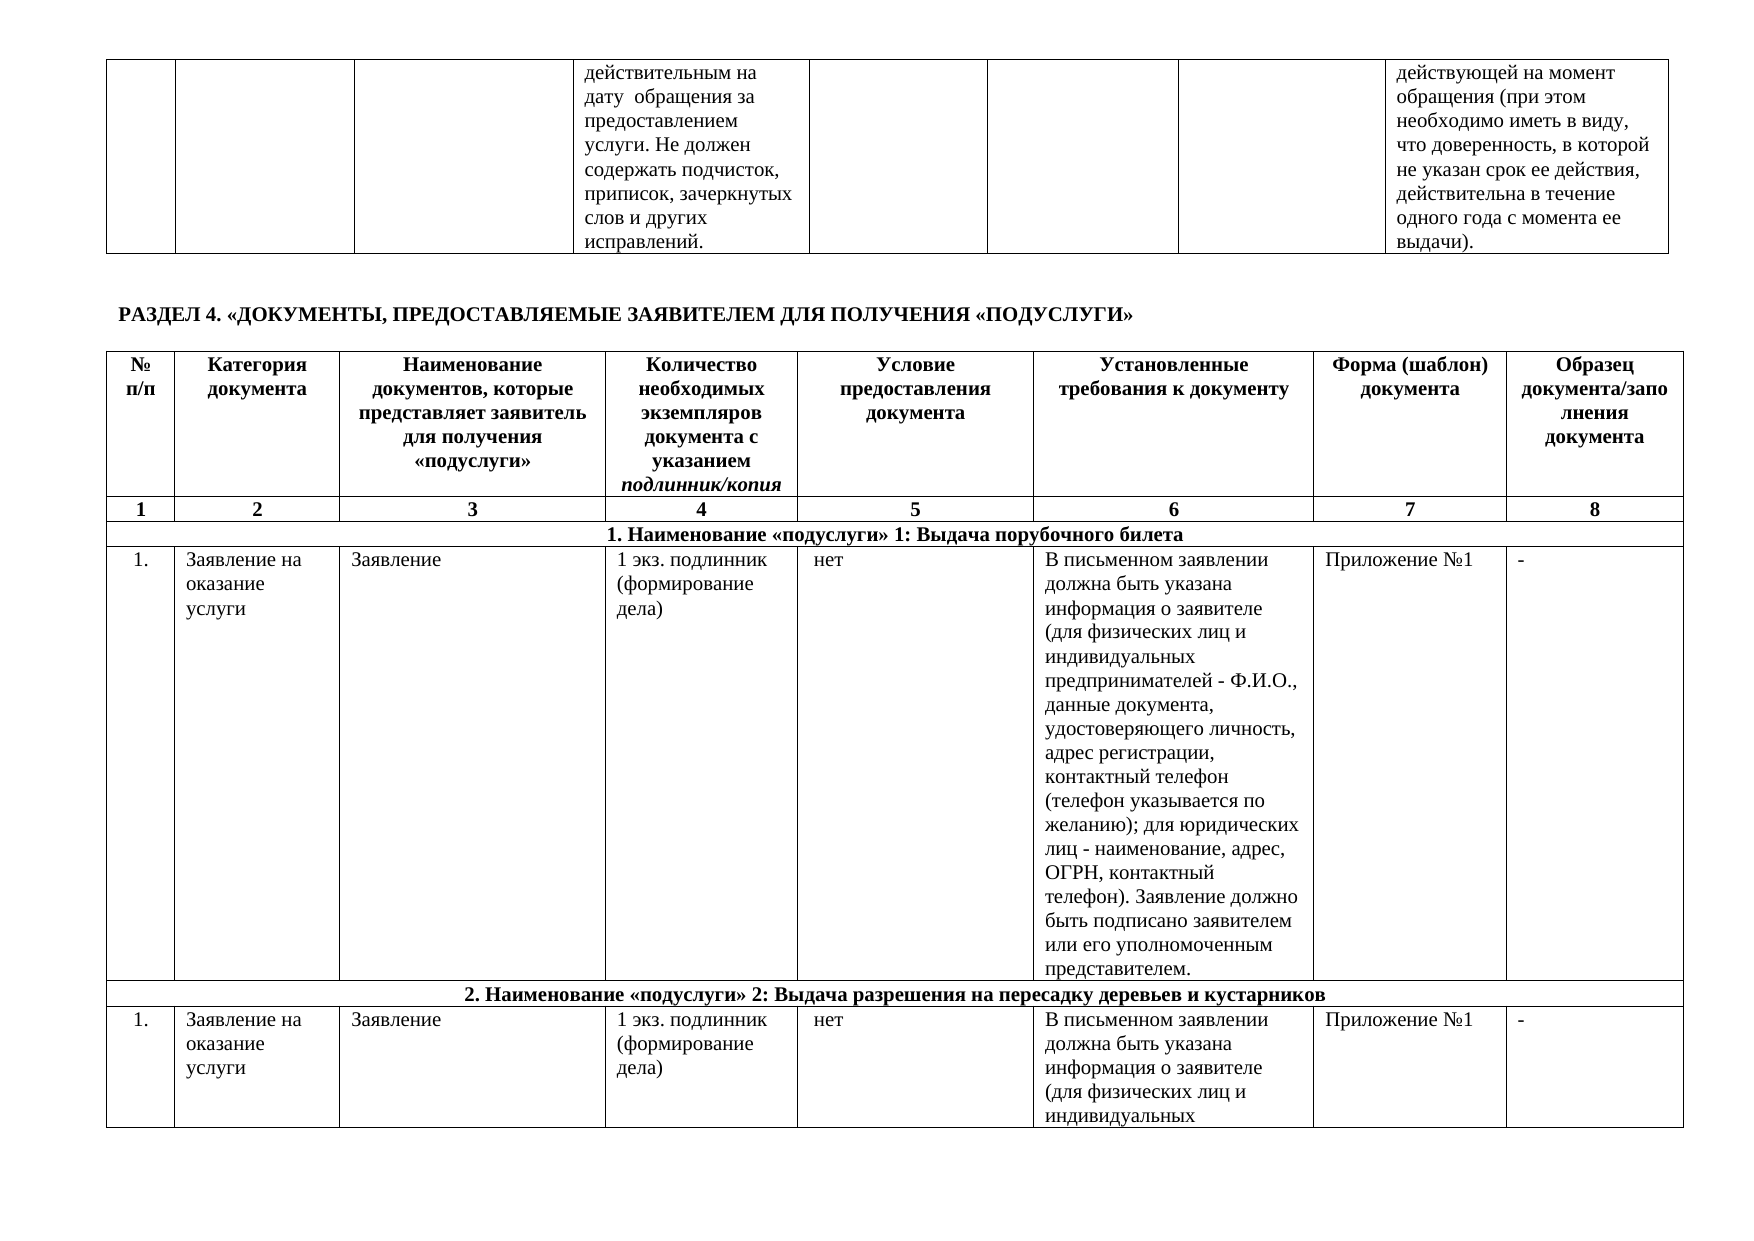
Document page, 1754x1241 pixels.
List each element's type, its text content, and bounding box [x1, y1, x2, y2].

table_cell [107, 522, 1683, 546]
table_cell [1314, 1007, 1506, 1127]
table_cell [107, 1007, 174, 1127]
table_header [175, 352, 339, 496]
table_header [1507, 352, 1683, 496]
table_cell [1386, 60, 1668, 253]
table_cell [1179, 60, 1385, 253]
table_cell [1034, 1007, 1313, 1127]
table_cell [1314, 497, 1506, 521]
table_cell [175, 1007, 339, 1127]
text РАЗДЕЛ 4. «ДОКУМЕНТЫ, ПРЕДОСТАВЛЯЕМЫЕ ЗАЯВИТЕЛЕМ ДЛЯ ПОЛУЧЕНИЯ «ПОДУСЛУГИ» [118, 302, 1636, 326]
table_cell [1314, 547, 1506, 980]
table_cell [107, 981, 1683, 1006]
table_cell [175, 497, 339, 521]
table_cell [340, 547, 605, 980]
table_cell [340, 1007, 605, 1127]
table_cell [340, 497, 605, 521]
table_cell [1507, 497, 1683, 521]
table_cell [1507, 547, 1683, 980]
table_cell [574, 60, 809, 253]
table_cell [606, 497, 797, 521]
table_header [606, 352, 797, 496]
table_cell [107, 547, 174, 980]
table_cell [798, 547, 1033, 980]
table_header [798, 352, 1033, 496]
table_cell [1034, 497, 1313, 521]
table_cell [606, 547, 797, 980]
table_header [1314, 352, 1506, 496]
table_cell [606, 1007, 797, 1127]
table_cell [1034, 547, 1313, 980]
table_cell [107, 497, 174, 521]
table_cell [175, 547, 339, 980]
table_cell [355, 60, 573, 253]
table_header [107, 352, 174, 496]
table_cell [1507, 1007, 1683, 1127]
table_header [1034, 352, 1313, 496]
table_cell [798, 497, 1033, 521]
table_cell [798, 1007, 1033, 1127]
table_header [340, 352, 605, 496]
